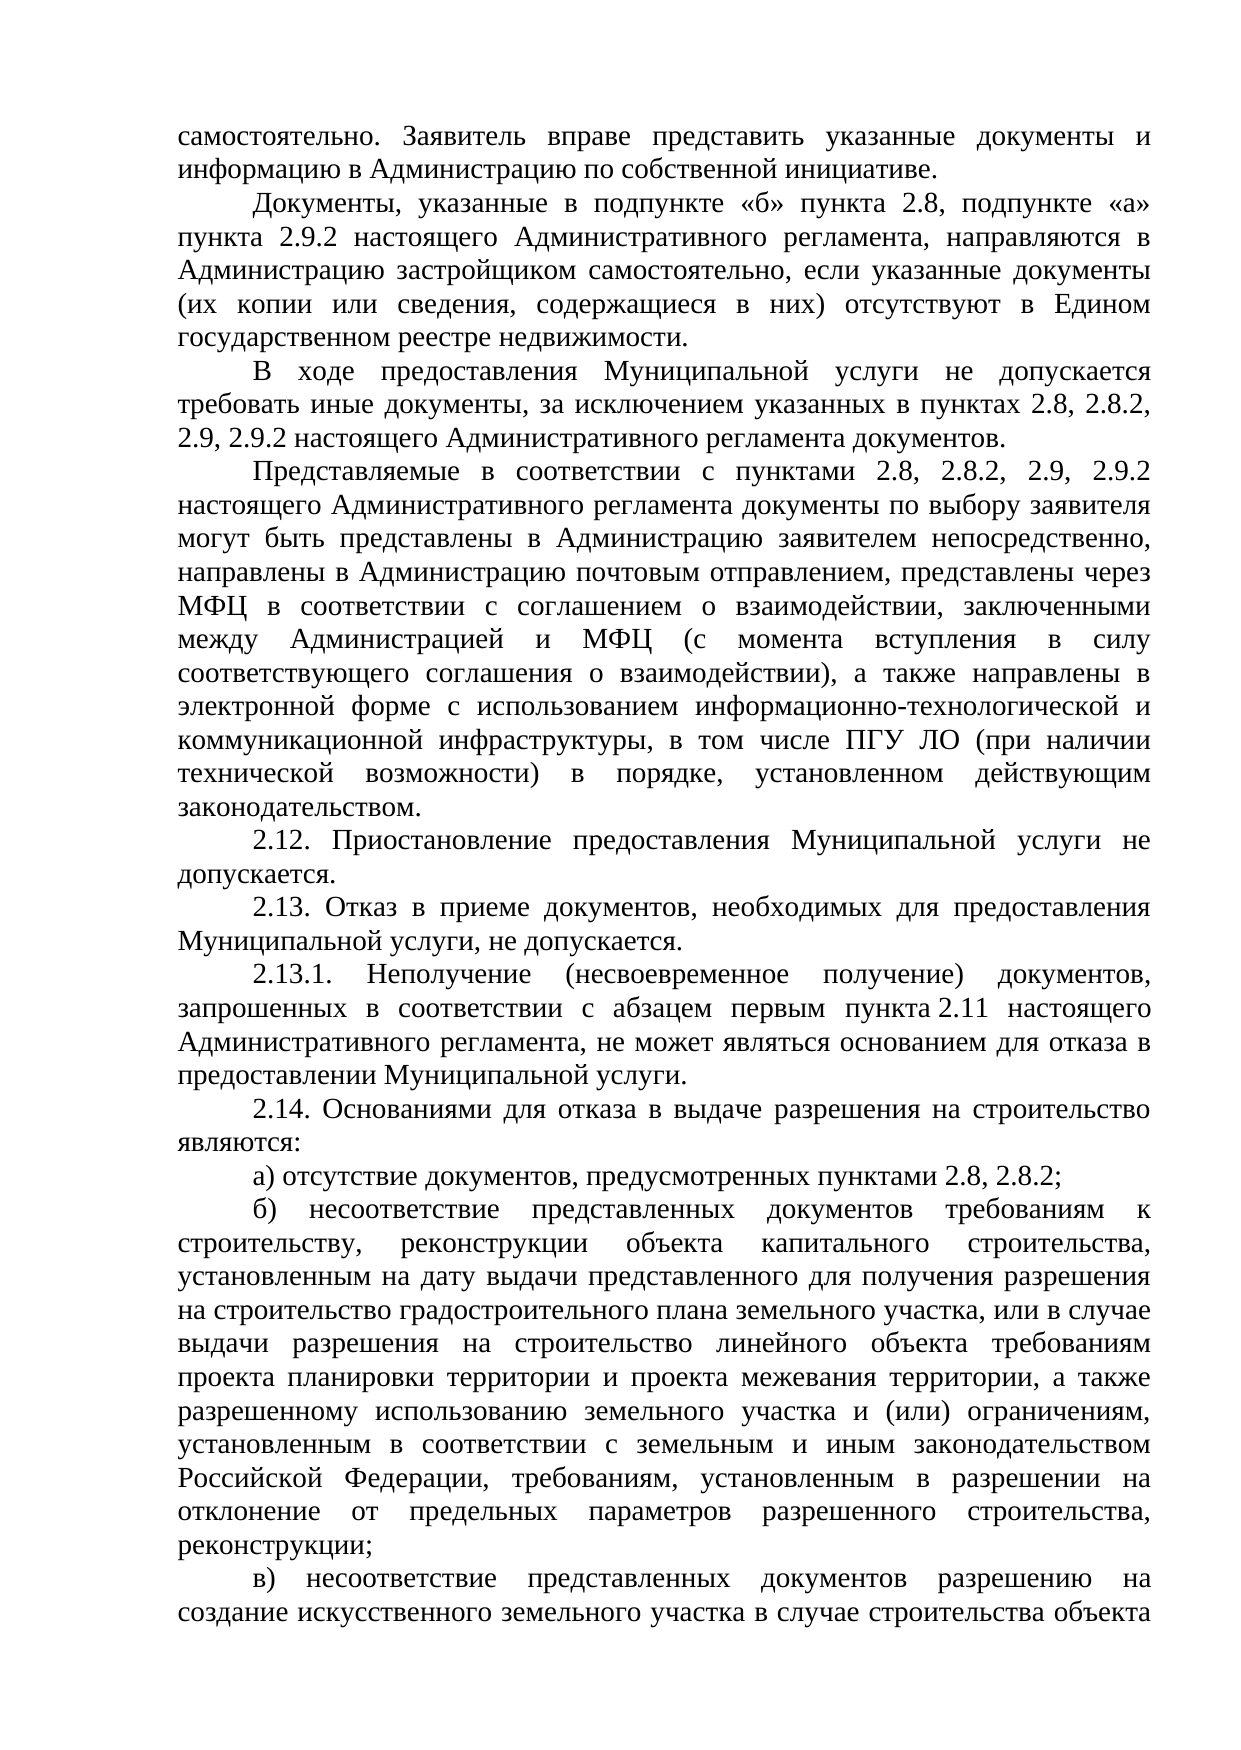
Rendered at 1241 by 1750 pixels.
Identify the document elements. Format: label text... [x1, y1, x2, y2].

text 2.12. Приостановление предоставления Муниципальной услуги не допускается. [177, 822, 1152, 889]
text Документы, указанные в подпункте «б» пункта 2.8, подпункте «а» пункта 2.9.2 настоящего Административного регламента, направляются в Администрацию застройщиком самостоятельно, если указанные документы (их копии или сведения, содержащиеся в них) отсутствуют в Едином государственном реестре недвижимости. [177, 185, 1152, 353]
text В ходе предоставления Муниципальной услуги не допускается требовать иные документы, за исключением указанных в пунктах 2.8, 2.8.2, 2.9, 2.9.2 настоящего Административного регламента документов. [177, 353, 1152, 453]
text Представляемые в соответствии с пунктами 2.8, 2.8.2, 2.9, 2.9.2 настоящего Административного регламента документы по выбору заявителя могут быть представлены в Администрацию заявителем непосредственно, направлены в Администрацию почтовым отправлением, представлены через МФЦ в соответствии с соглашением о взаимодействии, заключенными между Администрацией и МФЦ (с момента вступления в силу соответствующего соглашения о взаимодействии), а также направлены в электронной форме с использованием информационно-технологической и коммуникационной инфраструктуры, в том числе ПГУ ЛО (при наличии технической возможности) в порядке, установленном действующим законодательством. [177, 453, 1152, 822]
text а) отсутствие документов, предусмотренных пунктами 2.8, 2.8.2; [177, 1158, 1152, 1191]
text 2.13.1. Неполучение (несвоевременное получение) документов, запрошенных в соответствии с абзацем первым пункта 2.11 настоящего Административного регламента, не может являться основанием для отказа в предоставлении Муниципальной услуги. [177, 957, 1152, 1091]
text 2.13. Отказ в приеме документов, необходимых для предоставления Муниципальной услуги, не допускается. [177, 889, 1152, 957]
text 2.14. Основаниями для отказа в выдаче разрешения на строительство являются: [177, 1091, 1152, 1158]
text б) несоответствие представленных документов требованиям к строительству, реконструкции объекта капитального строительства, установленным на дату выдачи представленного для получения разрешения на строительство градостроительного плана земельного участка, или в случае выдачи разрешения на строительство линейного объекта требованиям проекта планировки территории и проекта межевания территории, а также разрешенному использованию земельного участка и (или) ограничениям, установленным в соответствии с земельным и иным законодательством Российской Федерации, требованиям, установленным в разрешении на отклонение от предельных параметров разрешенного строительства, реконструкции; [177, 1191, 1152, 1560]
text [177, 1560, 1152, 1627]
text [177, 118, 1152, 185]
